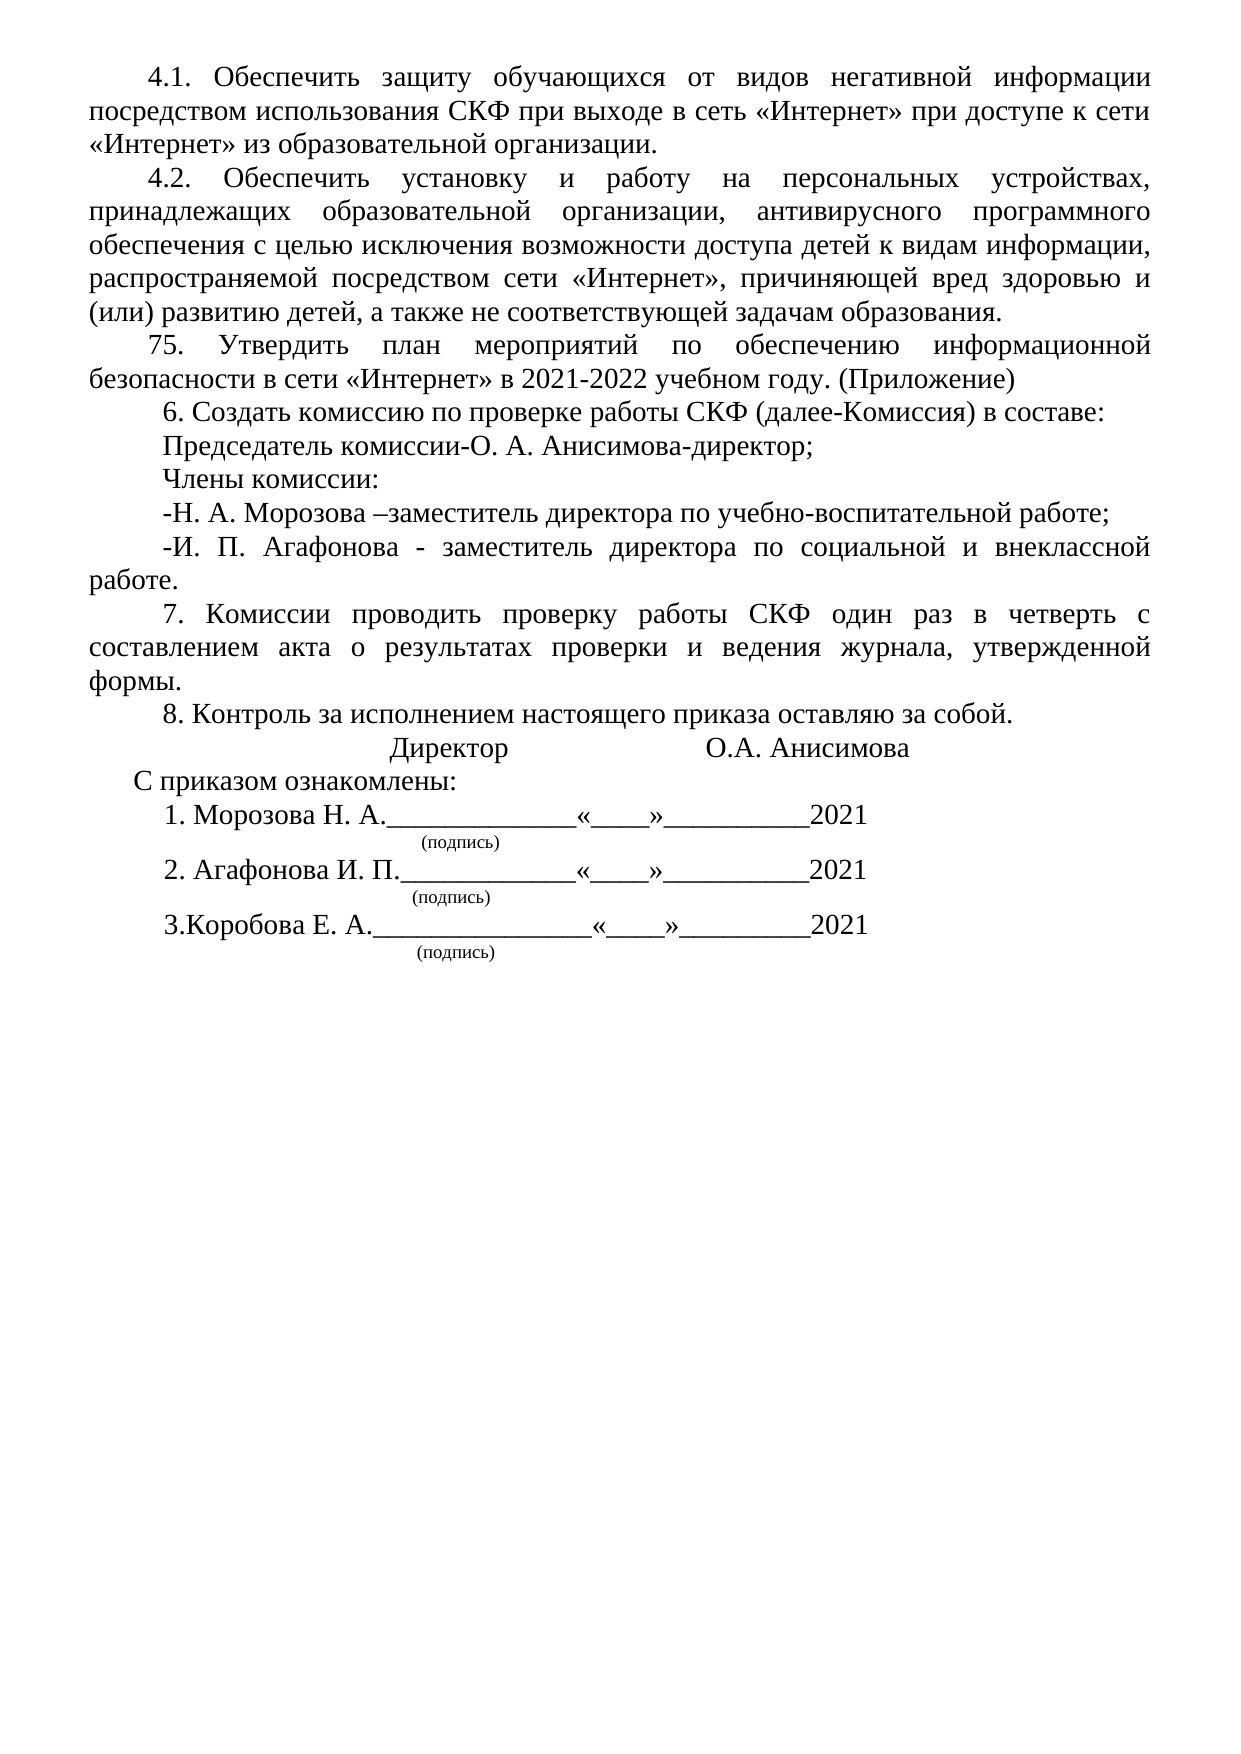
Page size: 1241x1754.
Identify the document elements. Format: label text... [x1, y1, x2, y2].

text 4.2. Обеспечить установку и работу на персональных устройствах, принадлежащих образовательной организации, антивирусного программного обеспечения с целью исключения возможности доступа детей к видам информации, распространяемой посредством сети «Интернет», причиняющей вред здоровью и (или) развитию детей, а также не соответствующей задачам образования. [89, 160, 1152, 327]
list (подпись) [314, 886, 1152, 907]
list 2. Агафонова И. П.____________«____»__________2021 [164, 852, 1152, 886]
list 8. Контроль за исполнением настоящего приказа оставляю за собой. [89, 696, 1152, 730]
list 1. Морозова Н. А._____________«____»__________2021 [164, 797, 1152, 831]
list Председатель комиссии-О. А. Анисимова-директор; [89, 428, 1152, 462]
text 4.1. Обеспечить защиту обучающихся от видов негативной информации посредством использования СКФ при выходе в сеть «Интернет» при доступе к сети «Интернет» из образовательной организации. [89, 59, 1152, 160]
list 7. Комиссии проводить проверку работы СКФ один раз в четверть с составлением акта о результатах проверки и ведения журнала, утвержденной формы. [89, 596, 1152, 696]
list (подпись) [314, 831, 1152, 852]
list -И. П. Агафонова - заместитель директора по социальной и внеклассной работе. [89, 529, 1152, 596]
text С приказом ознакомлены: [89, 763, 1152, 797]
list -Н. А. Морозова –заместитель директора по учебно-воспитательной работе; [89, 495, 1152, 529]
list Члены комиссии: [89, 462, 1152, 495]
list 75. Утвердить план мероприятий по обеспечению информационной безопасности в сети «Интернет» в 2021-2022 учебном году. (Приложение) [89, 327, 1152, 394]
list (подпись) [314, 941, 1152, 962]
list 3.Коробова Е. А._______________«____»_________2021 [164, 907, 1152, 941]
list 6. Создать комиссию по проверке работы СКФ (далее-Комиссия) в составе: [89, 394, 1152, 428]
text Директор О.А. Анисимова [89, 730, 1152, 763]
